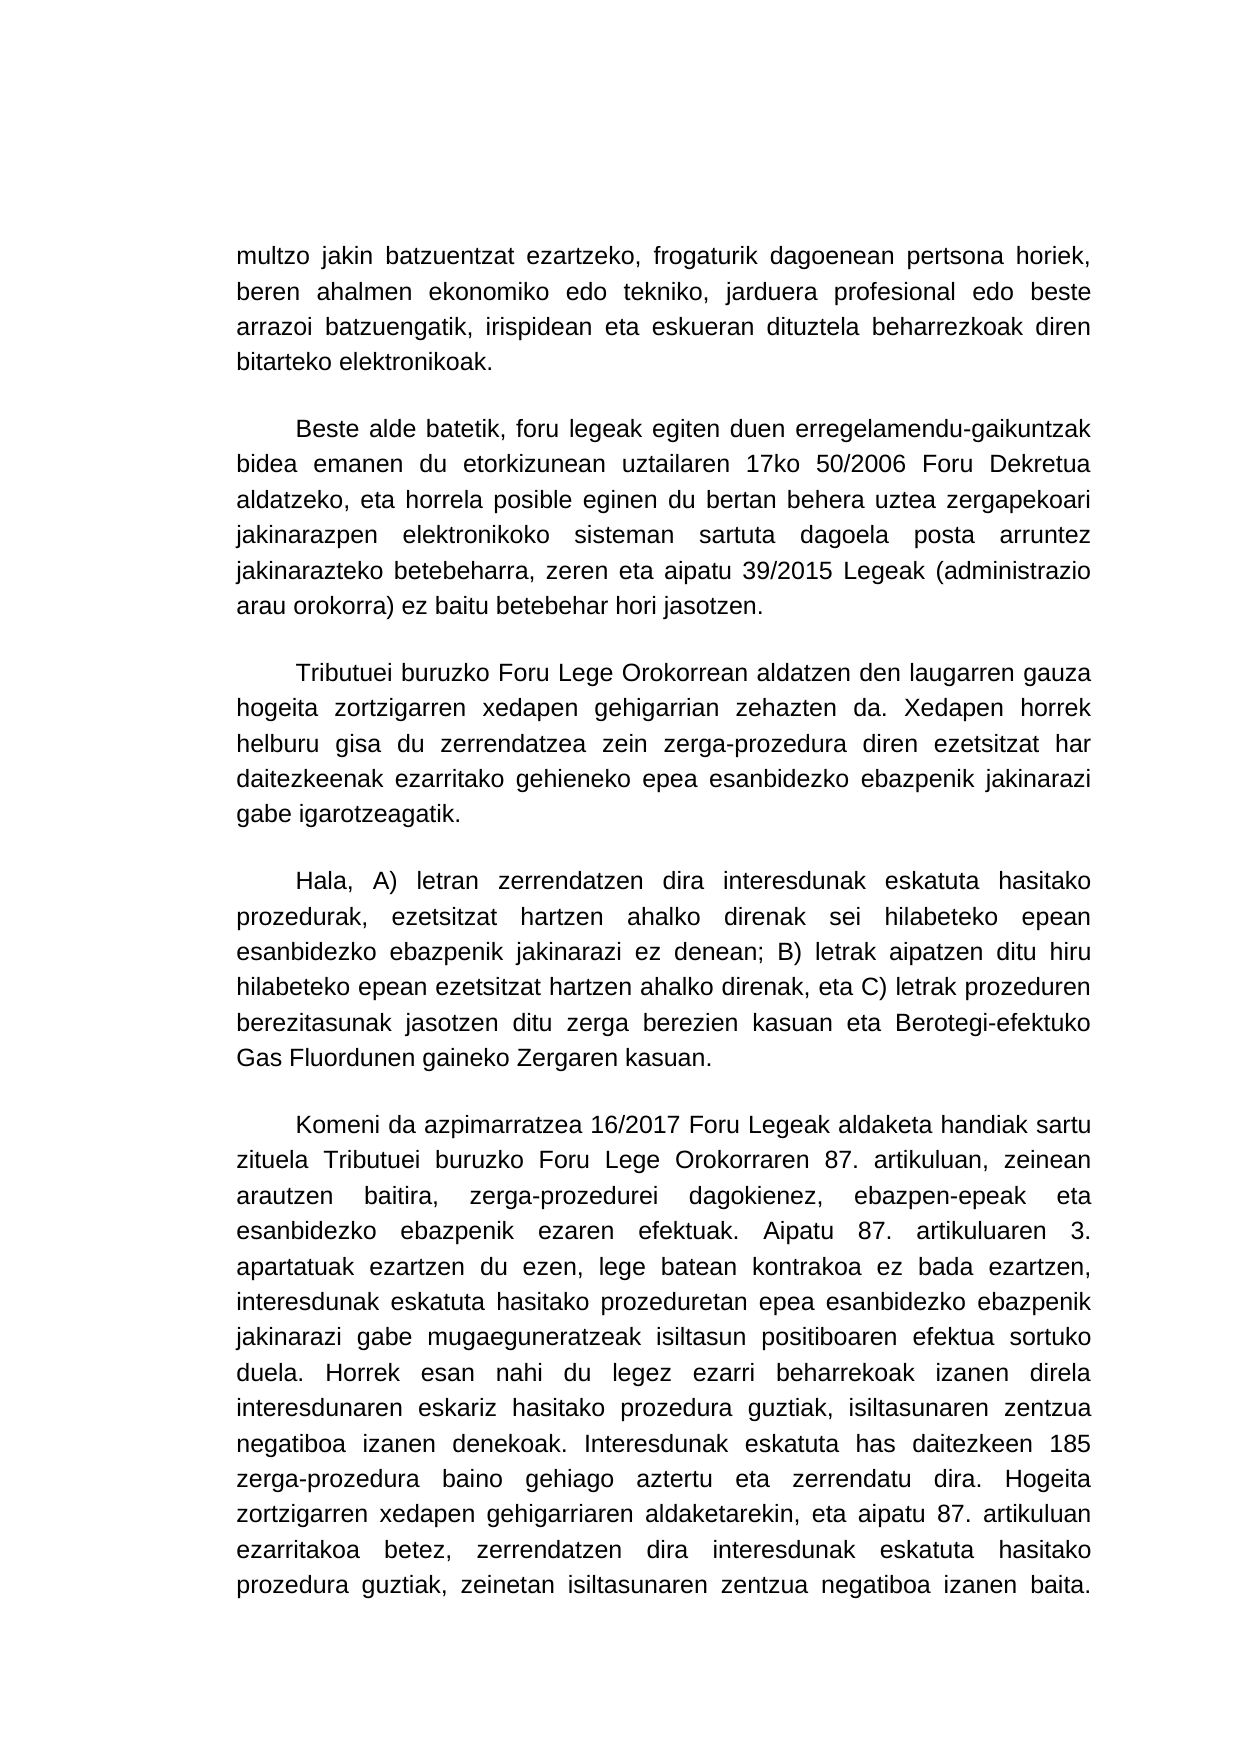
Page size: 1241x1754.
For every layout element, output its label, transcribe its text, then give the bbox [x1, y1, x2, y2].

text Beste alde batetik, foru legeak egiten duen erregelamendu-gaikuntzak bidea emanen du etorkizunean uztailaren 17ko 50/2006 Foru Dekretua aldatzeko, eta horrela posible eginen du bertan behera uztea zergapekoari jakinarazpen elektronikoko sisteman sartuta dagoela posta arruntez jakinarazteko betebeharra, zeren eta aipatu 39/2015 Legeak (administrazio arau orokorra) ez baitu betebehar hori jasotzen. [236, 409, 1092, 622]
text Tributuei buruzko Foru Lege Orokorrean aldatzen den laugarren gauza hogeita zortzigarren xedapen gehigarrian zehazten da. Xedapen horrek helburu gisa du zerrendatzea zein zerga-prozedura diren ezetsitzat har daitezkeenak ezarritako gehieneko epea esanbidezko ebazpenik jakinarazi gabe igarotzeagatik. [236, 653, 1092, 830]
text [236, 236, 1092, 378]
text Hala, A) letran zerrendatzen dira interesdunak eskatuta hasitako prozedurak, ezetsitzat hartzen ahalko direnak sei hilabeteko epean esanbidezko ebazpenik jakinarazi ez denean; B) letrak aipatzen ditu hiru hilabeteko epean ezetsitzat hartzen ahalko direnak, eta C) letrak prozeduren berezitasunak jasotzen ditu zerga berezien kasuan eta Berotegi-efektuko Gas Fluordunen gaineko Zergaren kasuan. [236, 861, 1092, 1074]
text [236, 1105, 1092, 1601]
